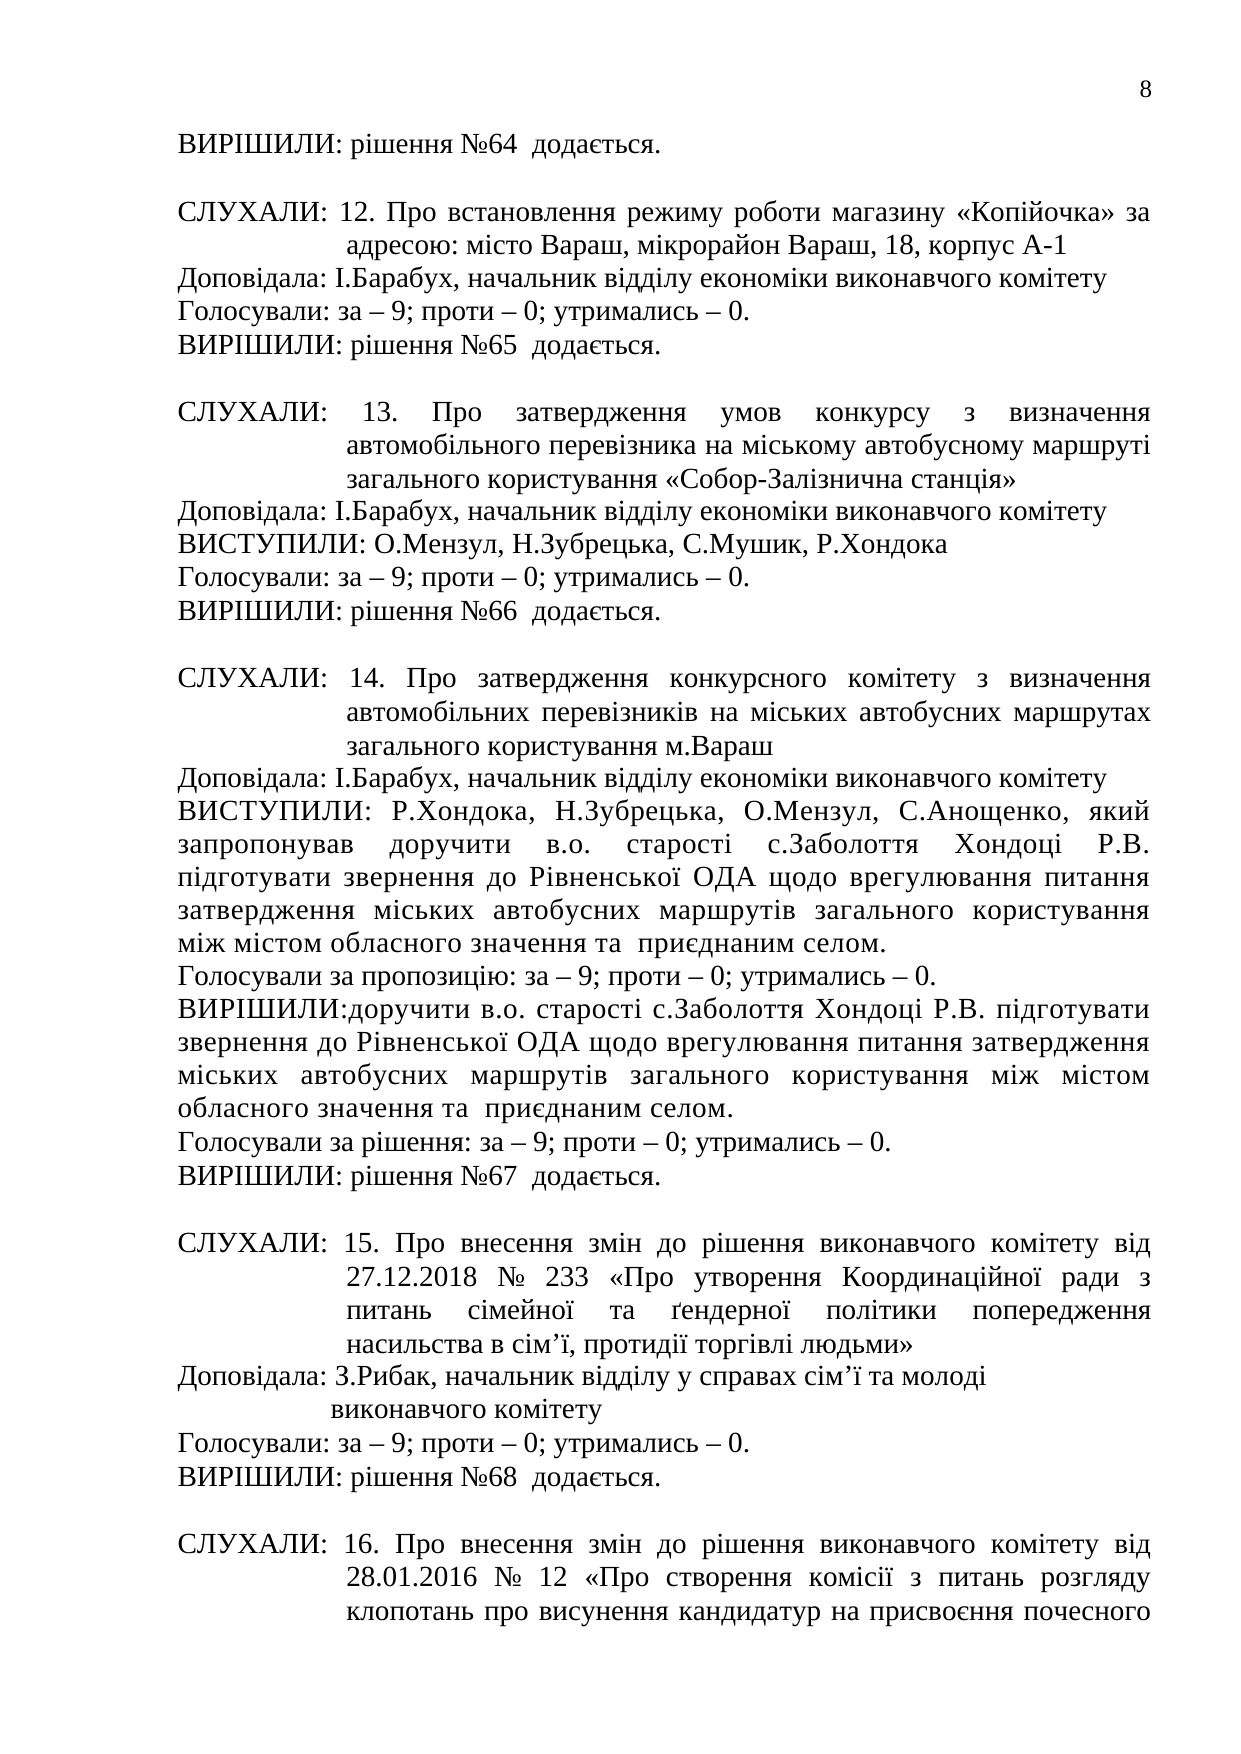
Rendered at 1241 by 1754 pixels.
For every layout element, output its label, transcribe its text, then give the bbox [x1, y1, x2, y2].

text СЛУХАЛИ: 15. Про внесення змін до рішення виконавчого комітету від 27.12.2018 № 233 «Про утворення Координаційної ради з питань сімейної та ґендерної політики попередження насильства в сім’ї, протидії торгівлі людьми» [177, 1225, 1152, 1359]
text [177, 1526, 1152, 1627]
text Доповідала: З.Рибак, начальник відділу у справах сім’ї та молоді [177, 1359, 1152, 1392]
text ВИРІШИЛИ: рішення №65 додається. [177, 327, 1152, 360]
text СЛУХАЛИ: 12. Про встановлення режиму роботи магазину «Копійочка» за адресою: місто Вараш, мікрорайон Вараш, 18, корпус А-1 [177, 194, 1152, 261]
text ВИРІШИЛИ:доручити в.о. старості с.Заболоття Хондоці Р.В. підготувати звернення до Рівненської ОДА щодо врегулювання питання затвердження міських автобусних маршрутів загального користування між містом обласного значення та приєднаним селом. [177, 992, 1152, 1124]
text ВИСТУПИЛИ: О.Мензул, Н.Зубрецька, С.Мушик, Р.Хондока [177, 527, 1152, 561]
text Голосували: за – 9; проти – 0; утримались – 0. [177, 294, 1152, 327]
text ВИРІШИЛИ: рішення №67 додається. [177, 1158, 1152, 1192]
list Голосували за пропозицію: за – 9; проти – 0; утримались – 0. [177, 959, 1152, 992]
text виконавчого комітету [177, 1392, 1152, 1425]
text ВИРІШИЛИ: рішення №64 додається. [177, 127, 1152, 160]
text ВИРІШИЛИ: рішення №68 додається. [177, 1459, 1152, 1492]
text СЛУХАЛИ: 13. Про затвердження умов конкурсу з визначення автомобільного перевізника на міському автобусному маршруті загального користування «Собор-Залізнична станція» [177, 394, 1152, 494]
text Голосували: за – 9; проти – 0; утримались – 0. [177, 561, 1152, 593]
text Доповідала: І.Барабух, начальник відділу економіки виконавчого комітету [177, 261, 1152, 294]
text СЛУХАЛИ: 14. Про затвердження конкурсного комітету з визначення автомобільних перевізників на міських автобусних маршрутах загального користування м.Вараш [177, 661, 1152, 761]
text Голосували за рішення: за – 9; проти – 0; утримались – 0. [177, 1124, 1152, 1158]
text ВИСТУПИЛИ: Р.Хондока, Н.Зубрецька, О.Мензул, С.Анощенко, який запропонував доручити в.о. старості с.Заболоття Хондоці Р.В. підготувати звернення до Рівненської ОДА щодо врегулювання питання затвердження міських автобусних маршрутів загального користування між містом обласного значення та приєднаним селом. [177, 794, 1152, 959]
text Доповідала: І.Барабух, начальник відділу економіки виконавчого комітету [177, 761, 1152, 794]
text ВИРІШИЛИ: рішення №66 додається. [177, 593, 1152, 627]
text Голосували: за – 9; проти – 0; утримались – 0. [177, 1425, 1152, 1459]
text Доповідала: І.Барабух, начальник відділу економіки виконавчого комітету [177, 494, 1152, 527]
